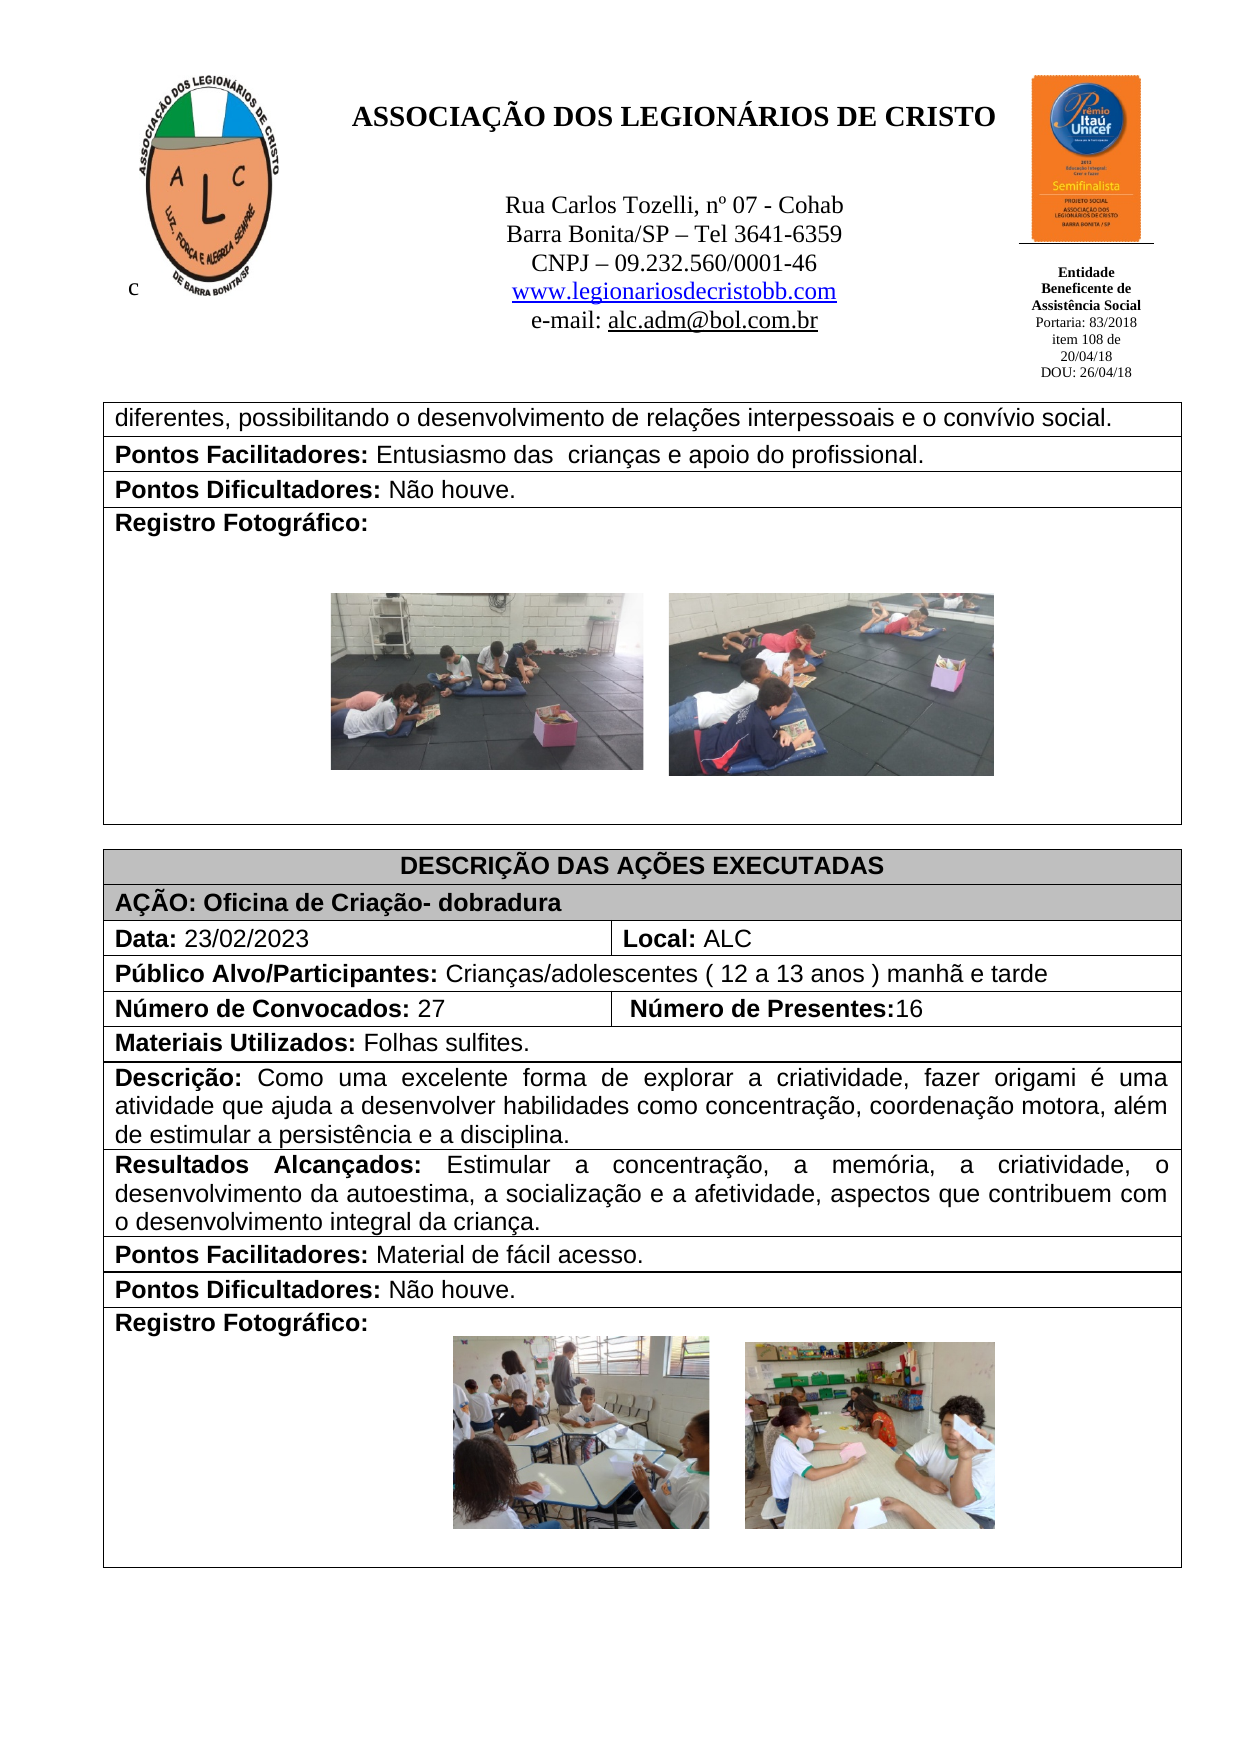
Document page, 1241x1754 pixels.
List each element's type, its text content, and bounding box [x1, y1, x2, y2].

table_cell Número de Convocados: 27 [104, 992, 611, 1026]
table_cell Pontos Facilitadores: Material de fácil acesso. [104, 1237, 1181, 1271]
picture [453, 1336, 710, 1527]
table_cell Resultados Alcançados: Estimular a concentração, a memória, a criatividade, o desenvolvimento da autoestima, a socialização e a afetividade, aspectos que contribuem com o desenvolvimento integral da criança. [104, 1150, 1181, 1236]
table_cell Descrição: Como uma excelente forma de explorar a criatividade, fazer origami é uma atividade que ajuda a desenvolver habilidades como concentração, coordenação motora, além de estimular a persistência e a disciplina. [104, 1063, 257, 1149]
table_cell AÇÃO: Oficina de Criação- dobradura [104, 885, 1181, 920]
table_cell Público Alvo/Participantes: Crianças/adolescentes ( 12 a 13 anos ) manhã e tarde [104, 956, 1181, 991]
picture [330, 593, 644, 769]
picture [745, 1342, 995, 1528]
table_cell Número de Presentes:16 [612, 992, 1181, 1026]
picture [1031, 75, 1141, 242]
table_cell Data: 23/02/2023 [104, 921, 611, 955]
table_cell Materiais Utilizados: Folhas sulfites. [104, 1027, 1181, 1061]
picture [668, 593, 994, 775]
table_cell Registro Fotográfico: [104, 508, 1181, 824]
table_cell Registro Fotográfico: [104, 1308, 1181, 1567]
table_cell Pontos Dificultadores: Não houve. [104, 1273, 1181, 1307]
table_cell Pontos Facilitadores: Entusiasmo das crianças e apoio do profissional. [104, 437, 1181, 471]
table_header DESCRIÇÃO DAS AÇÕES EXECUTADAS [104, 850, 1181, 884]
picture [139, 75, 279, 296]
table_cell Descrição: Como uma excelente forma de explorar a criatividade, fazer origami é uma atividade que ajuda a desenvolver habilidades como concentração, coordenação motora, além de estimular a persistência e a disciplina. [570, 1063, 1181, 1149]
table_cell Local: ALC [612, 921, 1181, 955]
table_cell Pontos Dificultadores: Não houve. [104, 472, 1181, 507]
